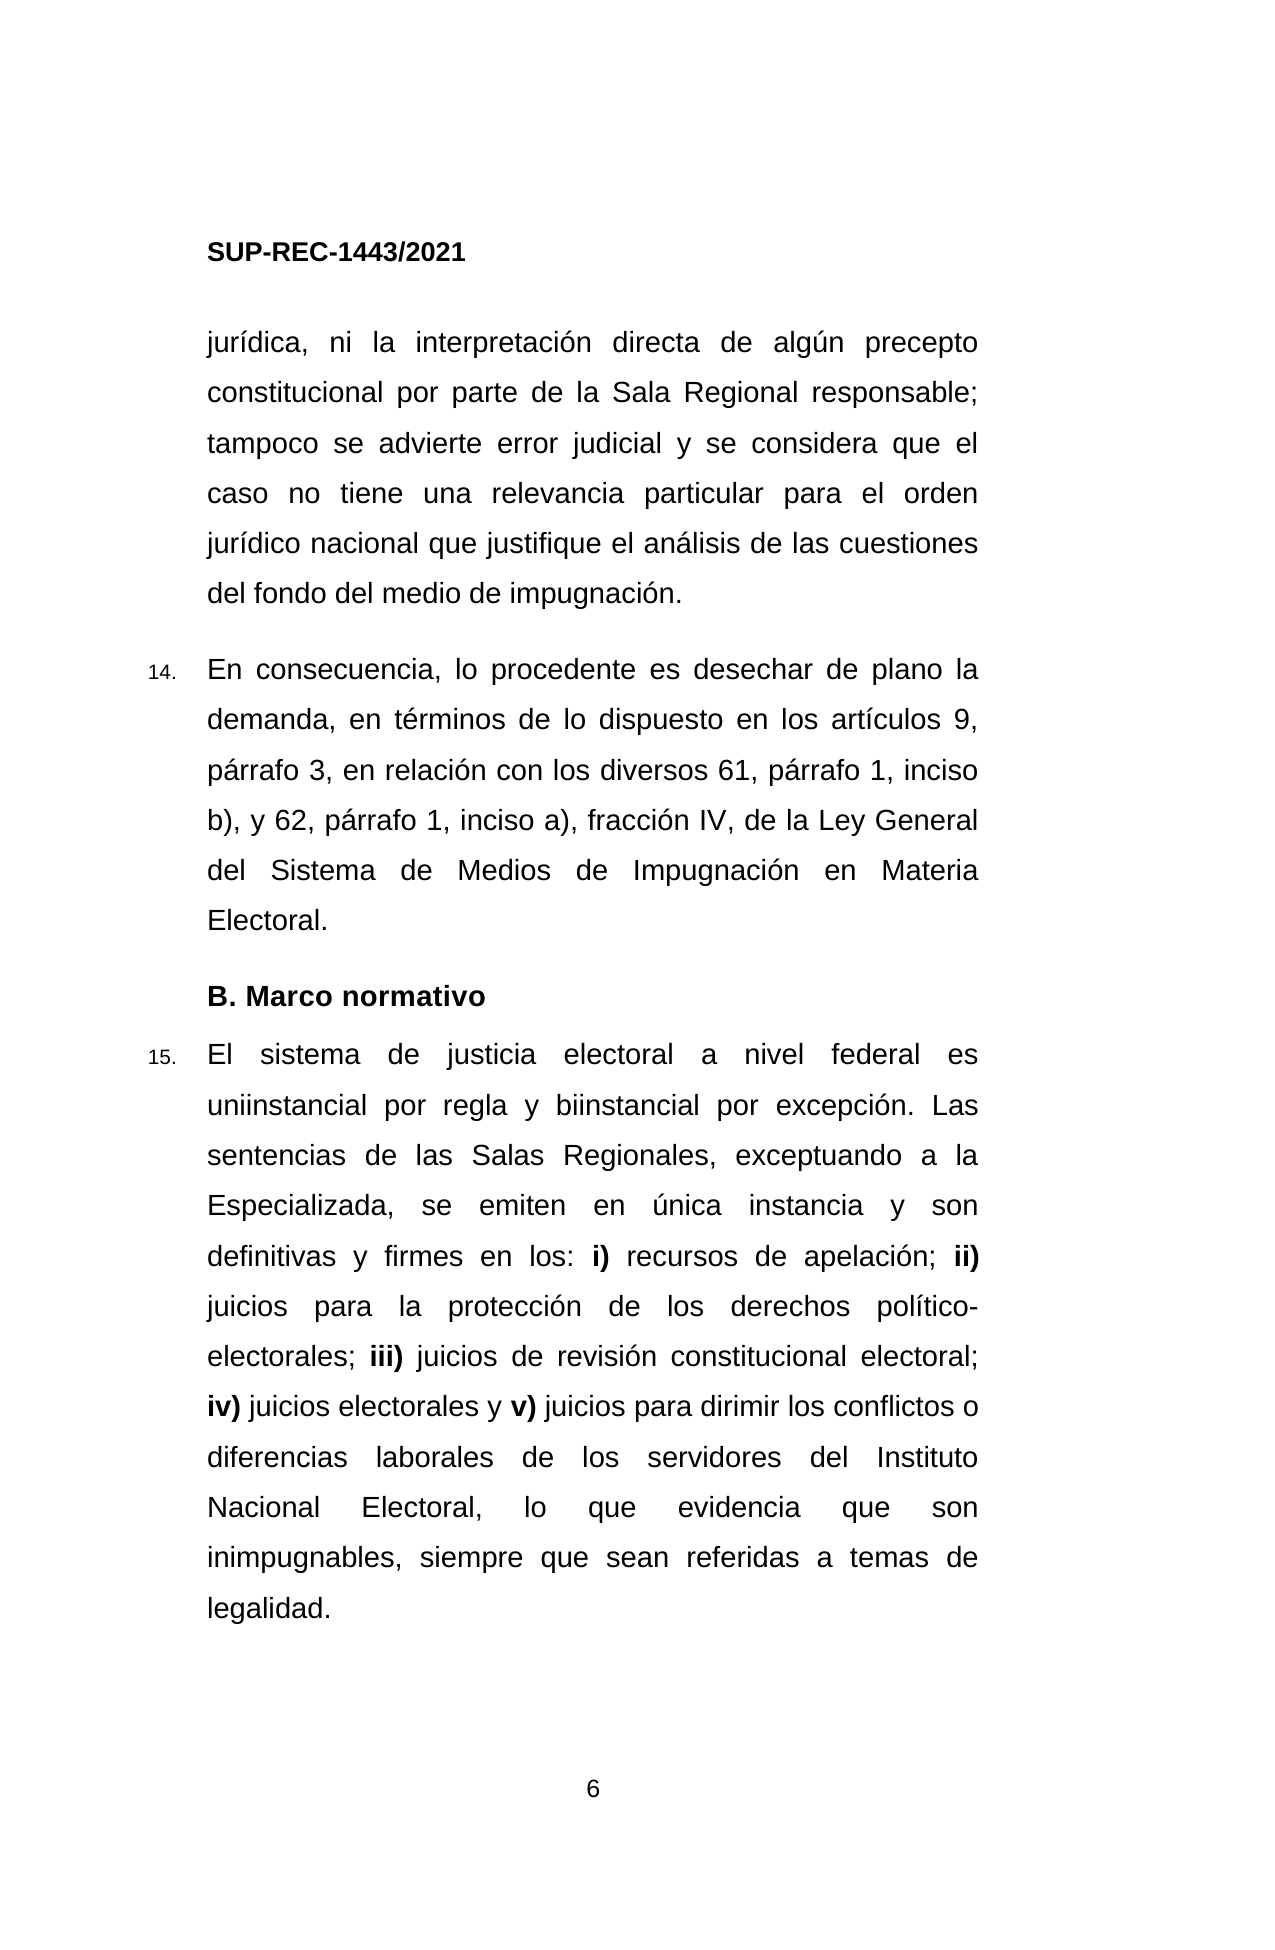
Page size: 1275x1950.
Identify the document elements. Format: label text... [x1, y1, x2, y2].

list El sistema de justicia electoral a nivel federal es uniinstancial por regla y biinstancial por excepción. Las sentencias de las Salas Regionales, exceptuando a la Especializada, se emiten en única instancia y son definitivas y firmes en los: i) recursos de apelación; ii) juicios para la protección de los derechos político-electorales; iii) juicios de revisión constitucional electoral; iv) juicios electorales y v) juicios para dirimir los conflictos o diferencias laborales de los servidores del Instituto Nacional Electoral, lo que evidencia que son inimpugnables, siempre que sean referidas a temas de legalidad. [148, 1037, 980, 1624]
list En consecuencia, lo procedente es desechar de plano la demanda, en términos de lo dispuesto en los artículos 9, párrafo 3, en relación con los diversos 61, párrafo 1, inciso b), y 62, párrafo 1, inciso a), fracción IV, de la Ley General del Sistema de Medios de Impugnación en Materia Electoral. [148, 652, 980, 937]
list B. Marco normativo [207, 979, 980, 1012]
